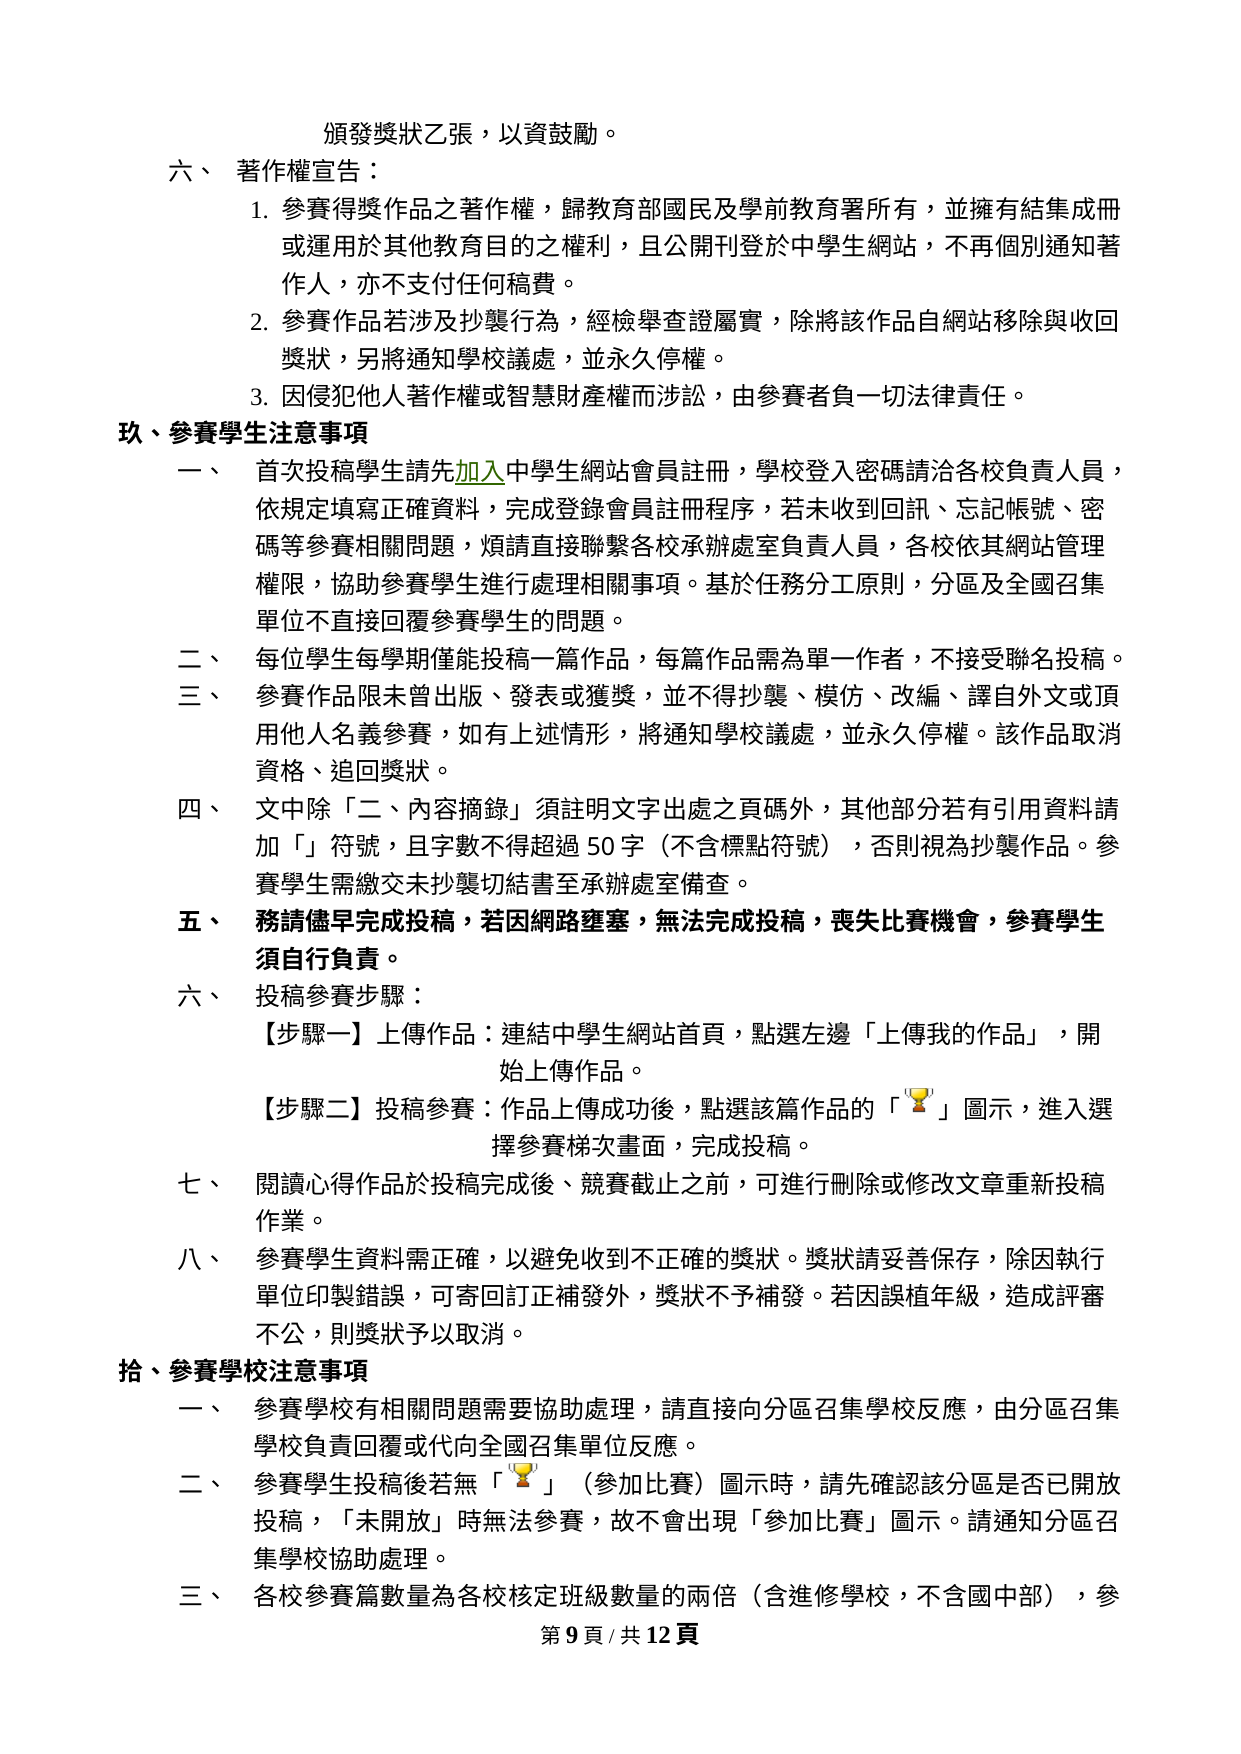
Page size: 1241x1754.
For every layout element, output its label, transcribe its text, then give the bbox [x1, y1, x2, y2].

list 文中除「二、內容摘錄」須註明文字出處之頁碼外，其他部分若有引用資料請加「」符號，且字數不得超過50字（不含標點符號），否則視為抄襲作品。參賽學生需繳交未抄襲切結書至承辦處室備查。 [177, 788, 1122, 901]
list 因侵犯他人著作權或智慧財產權而涉訟，由參賽者負一切法律責任。 [250, 376, 1122, 413]
list 參賽學生投稿後若無「」（參加比賽）圖示時，請先確認該分區是否已開放投稿，「未開放」時無法參賽，故不會出現「參加比賽」圖示。請通知分區召集學校協助處理。 [178, 1463, 1122, 1576]
picture [900, 1088, 938, 1119]
list 參賽得獎作品之著作權，歸教育部國民及學前教育署所有，並擁有結集成冊或運用於其他教育目的之權利，且公開刊登於中學生網站，不再個別通知著作人，亦不支付任何稿費。 [250, 188, 1122, 301]
picture [504, 1463, 544, 1494]
text 【步驟一】上傳作品：連結中學生網站首頁，點選左邊「上傳我的作品」，開始上傳作品。 [251, 1013, 1122, 1088]
list 投稿參賽步驟： [177, 976, 1122, 1013]
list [168, 113, 1122, 151]
text 玖、參賽學生注意事項 [118, 413, 1122, 451]
list 參賽學生資料需正確，以避免收到不正確的獎狀。獎狀請妥善保存，除因執行單位印製錯誤，可寄回訂正補發外，獎狀不予補發。若因誤植年級，造成評審不公，則獎狀予以取消。 [177, 1238, 1122, 1351]
text 【步驟二】投稿參賽：作品上傳成功後，點選該篇作品的「」圖示，進入選擇參賽梯次畫面，完成投稿。 [250, 1088, 1122, 1163]
list 首次投稿學生請先加入中學生網站會員註冊，學校登入密碼請洽各校負責人員，依規定填寫正確資料，完成登錄會員註冊程序，若未收到回訊、忘記帳號、密碼等參賽相關問題，煩請直接聯繫各校承辦處室負責人員，各校依其網站管理權限，協助參賽學生進行處理相關事項。基於任務分工原則，分區及全國召集單位不直接回覆參賽學生的問題。 [177, 451, 1122, 638]
list 參賽作品限未曾出版、發表或獲獎，並不得抄襲、模仿、改編、譯自外文或頂用他人名義參賽，如有上述情形，將通知學校議處，並永久停權。該作品取消資格、追回獎狀。 [177, 676, 1122, 788]
list 參賽作品若涉及抄襲行為，經檢舉查證屬實，除將該作品自網站移除與收回獎狀，另將通知學校議處，並永久停權。 [250, 301, 1122, 376]
text 拾、參賽學校注意事項 [118, 1351, 1122, 1388]
list 參賽學校有相關問題需要協助處理，請直接向分區召集學校反應，由分區召集學校負責回覆或代向全國召集單位反應。 [178, 1388, 1122, 1463]
list 閱讀心得作品於投稿完成後、競賽截止之前，可進行刪除或修改文章重新投稿作業。 [177, 1163, 1122, 1238]
list 每位學生每學期僅能投稿一篇作品，每篇作品需為單一作者，不接受聯名投稿。 [177, 638, 1122, 676]
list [178, 1576, 1122, 1613]
list 務請儘早完成投稿，若因網路壅塞，無法完成投稿，喪失比賽機會，參賽學生須自行負責。 [177, 901, 1122, 976]
list 著作權宣告： [168, 151, 1122, 188]
